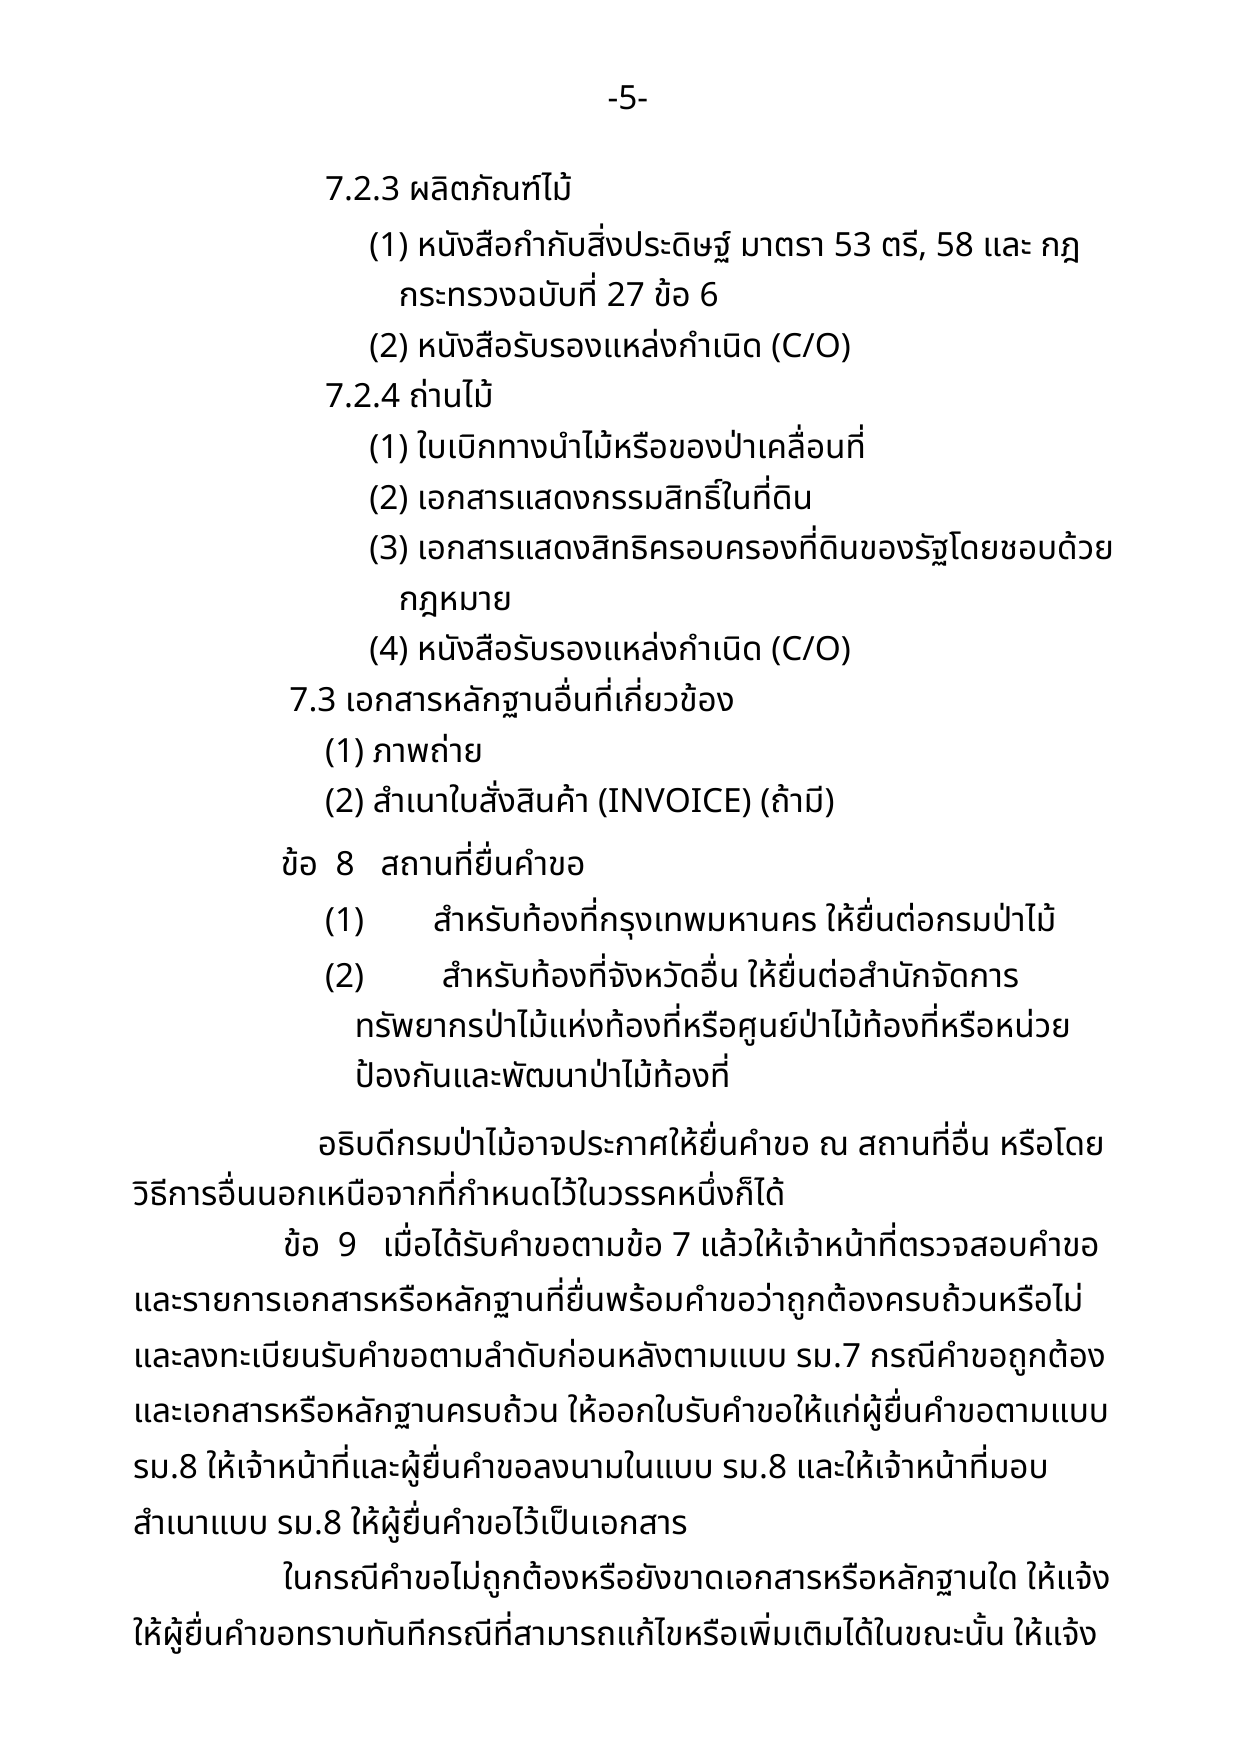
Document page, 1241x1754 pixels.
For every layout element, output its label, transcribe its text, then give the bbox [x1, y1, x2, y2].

text (2) หนังสือรับรองแหล่งกำเนิด (C/O) [369, 322, 1122, 372]
text (2) เอกสารแสดงกรรมสิทธิ์ในที่ดิน [369, 473, 1122, 524]
text (2) สำเนาใบสั่งสินค้า (INVOICE) (ถ้ามี) [133, 777, 1122, 828]
text (1) ใบเบิกทางนำไม้หรือของป่าเคลื่อนที่ [369, 423, 1122, 473]
text (4) หนังสือรับรองแหล่งกำเนิด (C/O) [369, 625, 1122, 676]
text (1) หนังสือกำกับสิ่งประดิษฐ์ มาตรา 53 ตรี, 58 และ กฎกระทรวงฉบับที่ 27 ข้อ 6 [369, 220, 1122, 322]
text 7.3 เอกสารหลักฐานอื่นที่เกี่ยวข้อง [281, 676, 1122, 726]
text 7.2.3 ผลิตภัณฑ์ไม้ [325, 165, 1122, 215]
text อธิบดีกรมป่าไม้อาจประกาศให้ยื่นคำขอ ณ สถานที่อื่น หรือโดยวิธีการอื่นนอกเหนือจากที่กำหนดไว้ในวรรคหนึ่งก็ได้ [133, 1120, 1122, 1221]
list สำหรับท้องที่จังหวัดอื่น ให้ยื่นต่อสำนักจัดการทรัพยากรป่าไม้แห่งท้องที่หรือศูนย์ป่าไม้ท้องที่หรือหน่วยป้องกันและพัฒนาป่าไม้ท้องที่ [325, 951, 1122, 1103]
text (3) เอกสารแสดงสิทธิครอบครองที่ดินของรัฐโดยชอบด้วยกฎหมาย [369, 524, 1122, 625]
text ข้อ 8 สถานที่ยื่นคำขอ [133, 840, 1122, 891]
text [133, 1554, 1122, 1660]
list สำหรับท้องที่กรุงเทพมหานคร ให้ยื่นต่อกรมป่าไม้ [325, 896, 1122, 946]
text (1) ภาพถ่าย [133, 726, 1122, 777]
text ข้อ 9 เมื่อได้รับคำขอตามข้อ 7 แล้วให้เจ้าหน้าที่ตรวจสอบคำขอและรายการเอกสารหรือหลักฐานที่ยื่นพร้อมคำขอว่าถูกต้องครบถ้วนหรือไม่ และลงทะเบียนรับคำขอตามลำดับก่อนหลังตามแบบ รม.7 กรณีคำขอถูกต้องและเอกสารหรือหลักฐานครบถ้วน ให้ออกใบรับคำขอให้แก่ผู้ยื่นคำขอตามแบบ รม.8 ให้เจ้าหน้าที่และผู้ยื่นคำขอลงนามในแบบ รม.8 และให้เจ้าหน้าที่มอบสำเนาแบบ รม.8 ให้ผู้ยื่นคำขอไว้เป็นเอกสาร [133, 1221, 1122, 1549]
text 7.2.4 ถ่านไม้ [325, 372, 1122, 423]
